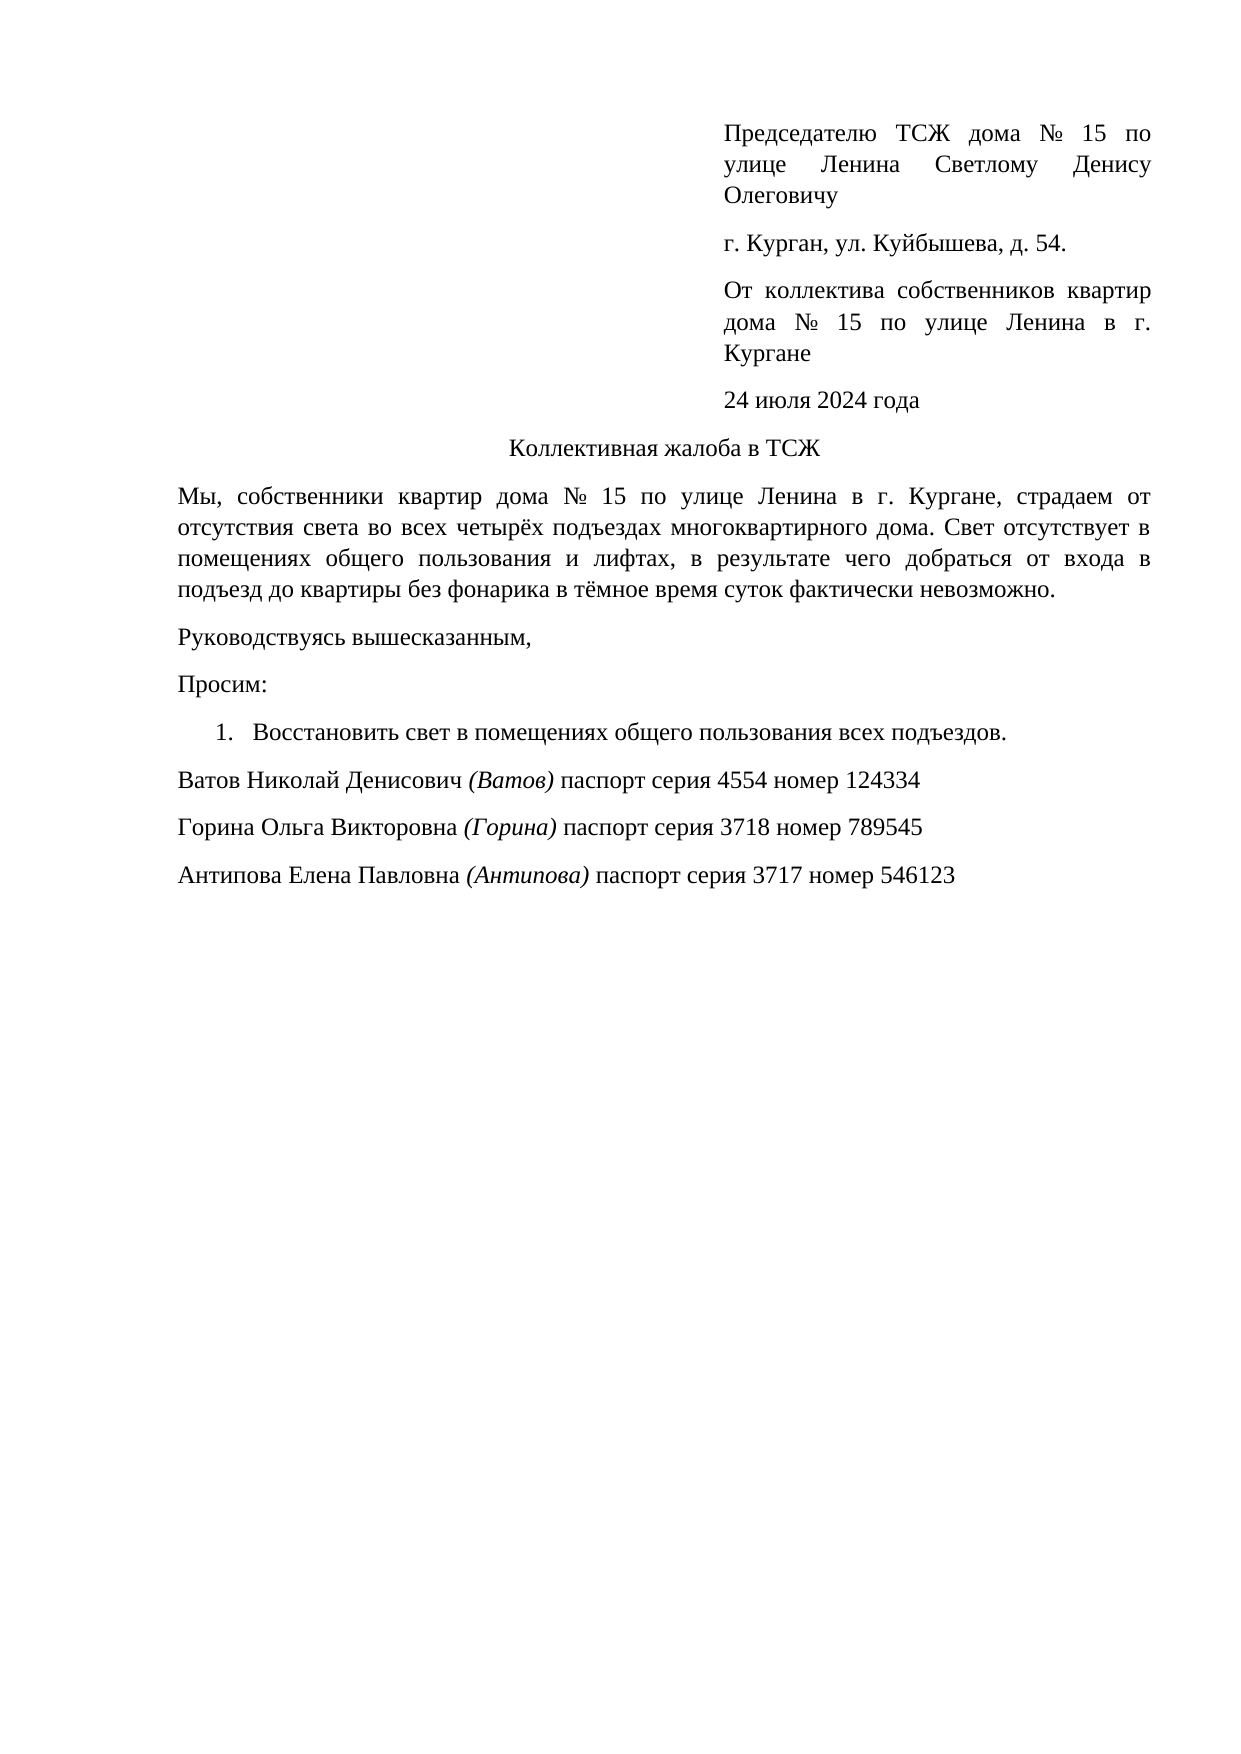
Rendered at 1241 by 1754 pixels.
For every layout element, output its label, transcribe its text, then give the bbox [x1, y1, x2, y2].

list Восстановить свет в помещениях общего пользования всех подъездов. [215, 717, 1152, 746]
text Просим: [177, 669, 1152, 698]
text От коллектива собственников квартир дома № 15 по улице Ленина в г. Кургане [723, 276, 1152, 366]
text Руководствуясь вышесказанным, [177, 622, 1152, 650]
text Председателю ТСЖ дома № 15 по улице Ленина Светлому Денису Олеговичу [723, 118, 1152, 209]
text Антипова Елена Павловна (Антипова) паспорт серия 3717 номер 546123 [177, 860, 1152, 889]
text Ватов Николай Денисович (Ватов) паспорт серия 4554 номер 124334 [177, 765, 1152, 793]
text Коллективная жалоба в ТСЖ [177, 433, 1152, 462]
text Мы, собственники квартир дома № 15 по улице Ленина в г. Кургане, страдаем от отсутствия света во всех четырёх подъездах многоквартирного дома. Свет отсутствует в помещениях общего пользования и лифтах, в результате чего добраться от входа в подъезд до квартиры без фонарика в тёмное время суток фактически невозможно. [177, 481, 1152, 603]
text Горина Ольга Викторовна (Горина) паспорт серия 3718 номер 789545 [177, 812, 1152, 841]
text 24 июля 2024 года [723, 385, 1152, 414]
text г. Курган, ул. Куйбышева, д. 54. [723, 228, 1152, 257]
